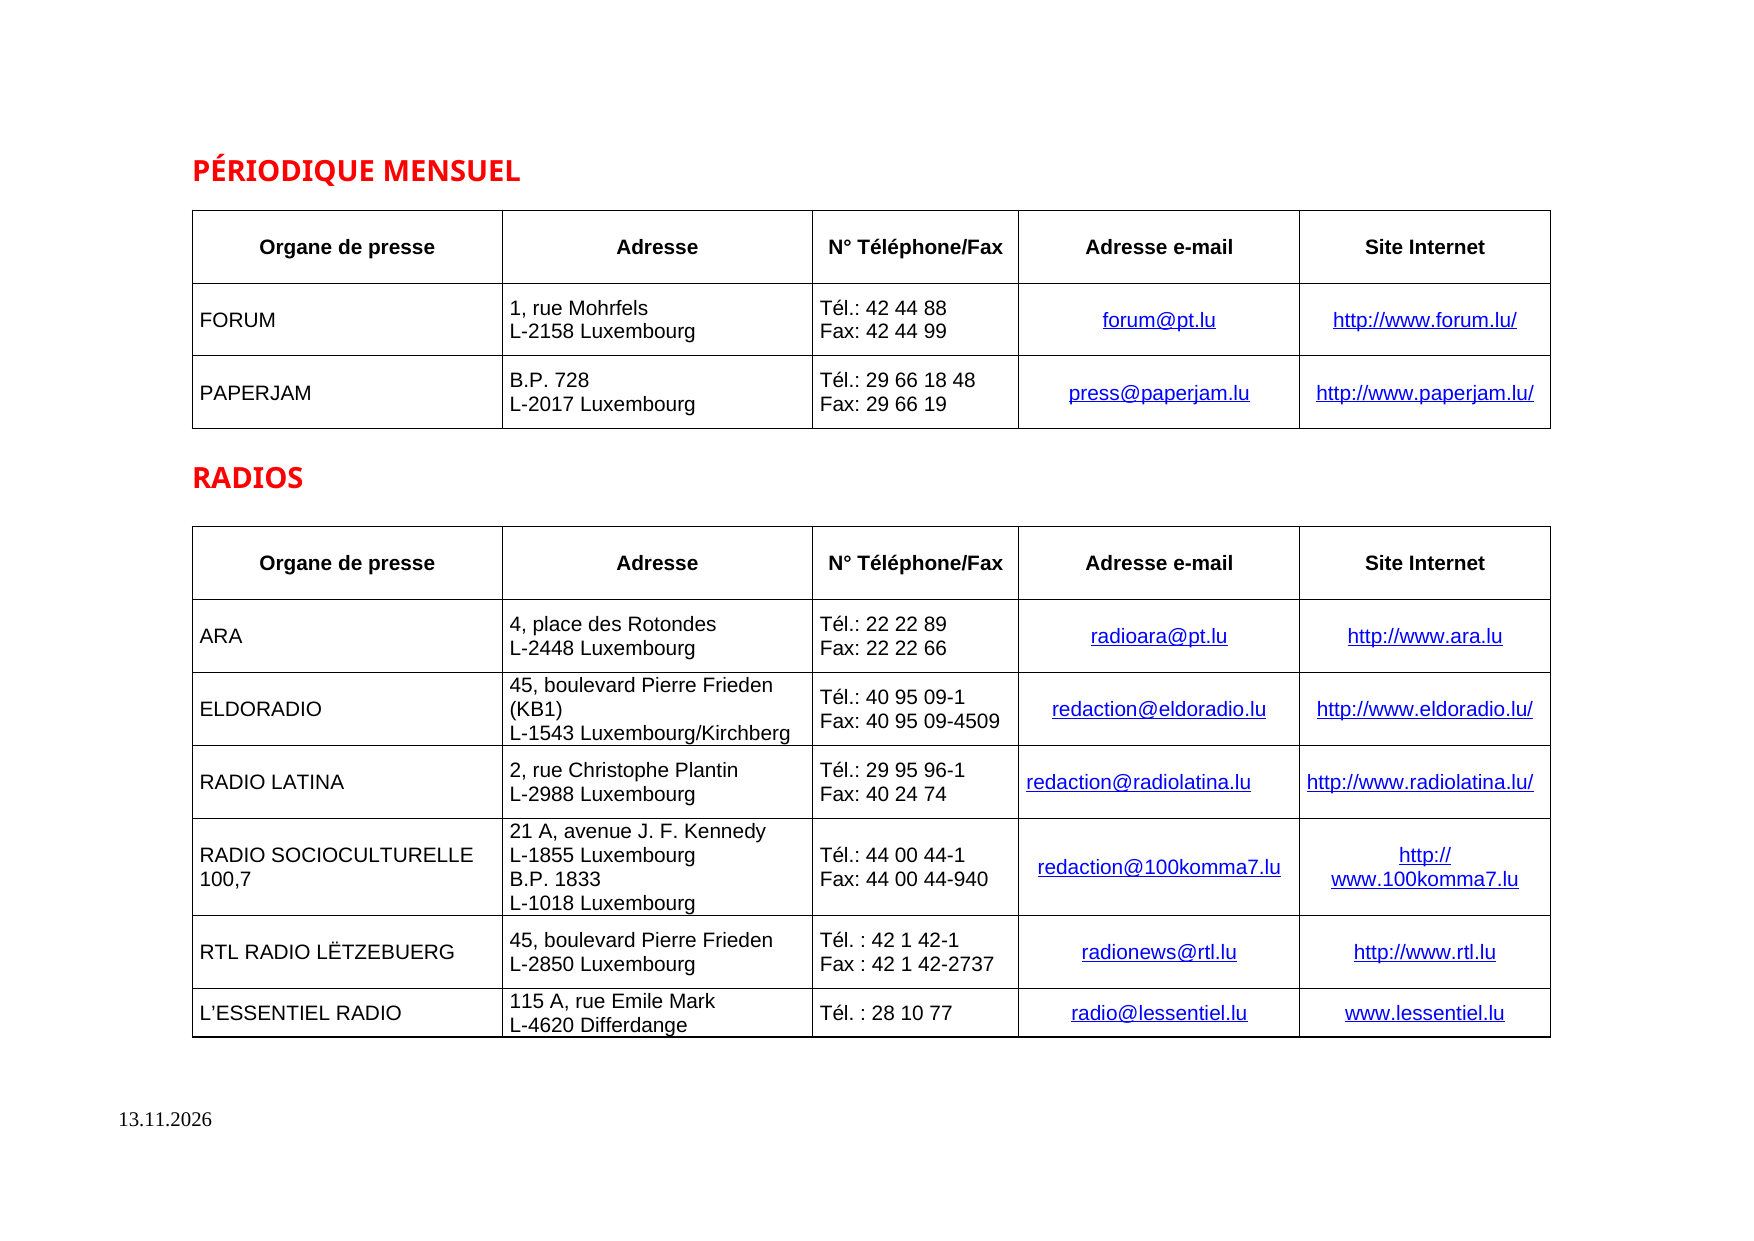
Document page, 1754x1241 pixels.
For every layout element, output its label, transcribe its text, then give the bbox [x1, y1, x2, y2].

table_cell http://www.eldoradio.lu/ [1300, 673, 1550, 745]
table_cell 21 A, avenue J. F. Kennedy L-1855 Luxembourg B.P. 1833 L-1018 Luxembourg [503, 819, 812, 914]
table_cell 45, boulevard Pierre Frieden L-2850 Luxembourg [503, 916, 812, 987]
subtitle RADIOS [118, 458, 1636, 526]
table_cell ELDORADIO [193, 673, 502, 745]
table_cell B.P. 728 L-2017 Luxembourg [503, 356, 812, 428]
table_cell Tél.: 42 44 88 Fax: 42 44 99 [813, 284, 1018, 355]
table_cell redaction@radiolatina.lu [1019, 746, 1299, 818]
table_cell Tél.: 29 66 18 48 Fax: 29 66 19 [813, 356, 1018, 428]
table_cell redaction@eldoradio.lu [1019, 673, 1299, 745]
table_cell 1, rue Mohrfels L-2158 Luxembourg [503, 284, 812, 355]
table_header Site Internet [1300, 527, 1550, 599]
table_cell radionews@rtl.lu [1019, 916, 1299, 987]
table_cell 115 A, rue Emile Mark L-4620 Differdange [503, 989, 812, 1036]
table_cell Tél.: 40 95 09-1 Fax: 40 95 09-4509 [813, 673, 1018, 745]
table_cell Tél.: 22 22 89 Fax: 22 22 66 [813, 600, 1018, 672]
table_cell Tél. : 28 10 77 [813, 989, 1018, 1036]
table_header Organe de presse [193, 211, 502, 282]
table_header Adresse e-mail [1019, 527, 1299, 599]
table_cell Tél. : 42 1 42-1 Fax : 42 1 42-2737 [813, 916, 1018, 987]
table_cell http://www.paperjam.lu/ [1300, 356, 1550, 428]
table_header Organe de presse [193, 527, 502, 599]
table_cell forum@pt.lu [1019, 284, 1299, 355]
table_cell 45, boulevard Pierre Frieden (KB1) L-1543 Luxembourg/Kirchberg [503, 673, 812, 745]
table_cell 2, rue Christophe Plantin L-2988 Luxembourg [503, 746, 812, 818]
table_cell L’ESSENTIEL RADIO [193, 989, 502, 1036]
table_cell http://www.ara.lu [1300, 600, 1550, 672]
table_cell FORUM [193, 284, 502, 355]
table_cell RADIO LATINA [193, 746, 502, 818]
table_header N° Téléphone/Fax [813, 211, 1018, 282]
table_cell http://www.radiolatina.lu/ [1300, 746, 1550, 818]
table_cell Tél.: 29 95 96-1 Fax: 40 24 74 [813, 746, 1018, 818]
table_cell RADIO SOCIOCULTURELLE 100,7 [193, 819, 502, 914]
table_cell 4, place des Rotondes L-2448 Luxembourg [503, 600, 812, 672]
table_header Adresse e-mail [1019, 211, 1299, 282]
table_cell http://www.forum.lu/ [1300, 284, 1550, 355]
table_cell radioara@pt.lu [1019, 600, 1299, 672]
table_cell Tél.: 44 00 44-1 Fax: 44 00 44-940 [813, 819, 1018, 914]
table_cell http://www.100komma7.lu [1300, 819, 1550, 914]
table_cell www.lessentiel.lu [1300, 989, 1550, 1036]
table_cell ARA [193, 600, 502, 672]
subtitle PÉRIODIQUE MENSUEL [118, 151, 1636, 190]
table_header Adresse [503, 527, 812, 599]
table_cell PAPERJAM [193, 356, 502, 428]
table_cell press@paperjam.lu [1019, 356, 1299, 428]
table_cell redaction@100komma7.lu [1019, 819, 1299, 914]
table_header Adresse [503, 211, 812, 282]
table_cell radio@lessentiel.lu [1019, 989, 1299, 1036]
table_cell RTL RADIO LËTZEBUERG [193, 916, 502, 987]
table_header Site Internet [1300, 211, 1550, 282]
table_cell http://www.rtl.lu [1300, 916, 1550, 987]
table_header N° Téléphone/Fax [813, 527, 1018, 599]
